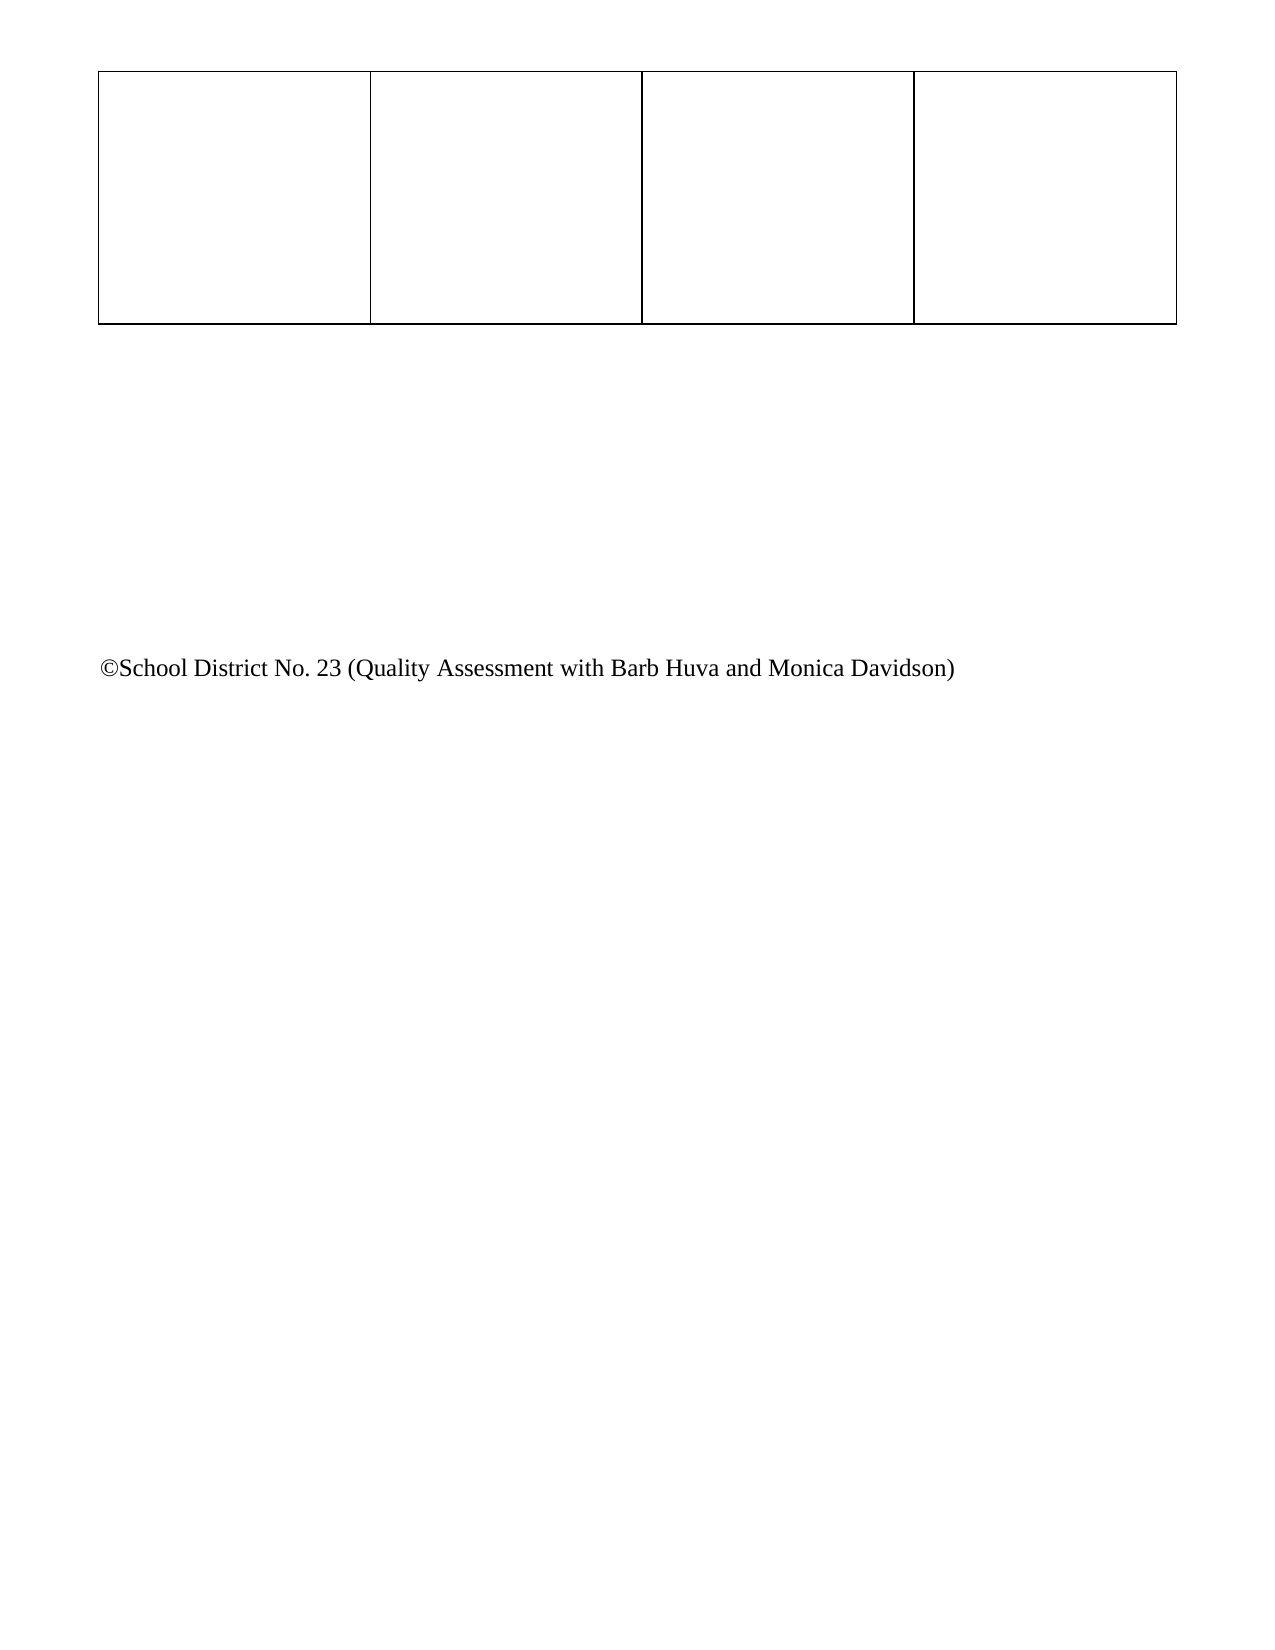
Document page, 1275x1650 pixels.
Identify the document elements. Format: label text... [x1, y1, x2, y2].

table_cell [371, 72, 641, 323]
text ©School District No. 23 (Quality Assessment with Barb Huva and Monica Davidson) [100, 653, 1187, 682]
table_cell [915, 72, 1176, 323]
table_cell [643, 72, 913, 323]
table_cell [99, 72, 370, 323]
